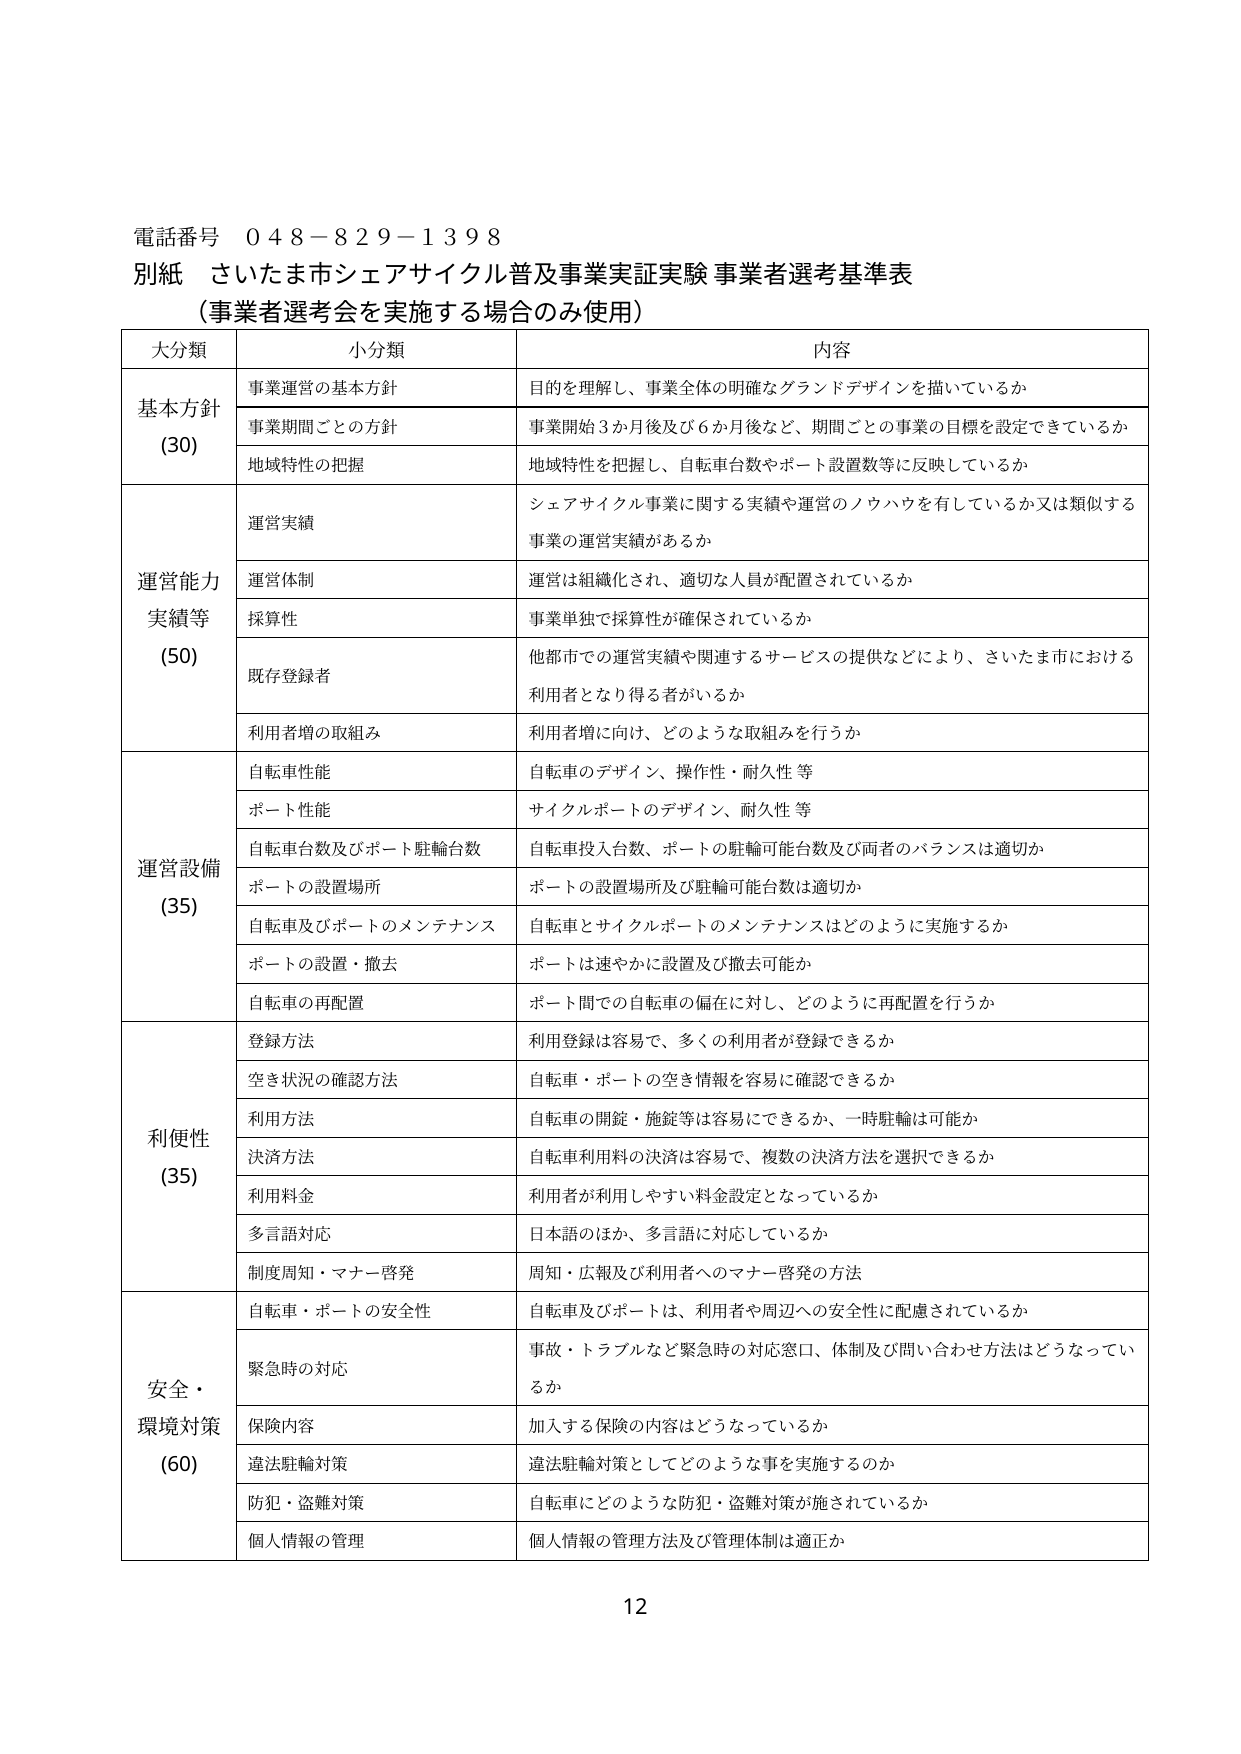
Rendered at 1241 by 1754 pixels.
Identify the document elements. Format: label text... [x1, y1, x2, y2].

table_cell シェアサイクル事業に関する実績や運営のノウハウを有しているか又は類似する事業の運営実績があるか [517, 485, 1148, 559]
table_cell 自転車の再配置 [237, 984, 516, 1021]
table_cell ポートの設置・撤去 [237, 945, 516, 982]
table_cell 自転車台数及びポート駐輪台数 [237, 829, 516, 867]
table_cell 周知・広報及び利用者へのマナー啓発の方法 [517, 1253, 1148, 1291]
table_cell 利便性 (35) [122, 1022, 236, 1291]
table_cell 事業運営の基本方針 [237, 369, 516, 406]
table_cell 利用者増の取組み [237, 714, 516, 751]
table_cell ポートの設置場所 [237, 868, 516, 905]
table_cell ポートの設置場所及び駐輪可能台数は適切か [517, 868, 1148, 905]
table_cell ポート性能 [237, 791, 516, 828]
table_cell 事故・トラブルなど緊急時の対応窓口、体制及び問い合わせ方法はどうなっているか [517, 1330, 1148, 1405]
table_cell 自転車及びポートのメンテナンス [237, 906, 516, 944]
table_cell 事業開始３か月後及び６か月後など、期間ごとの事業の目標を設定できているか [517, 408, 1148, 445]
table_cell 運営は組織化され、適切な人員が配置されているか [517, 561, 1148, 598]
table_header 小分類 [237, 330, 516, 368]
table_cell サイクルポートのデザイン、耐久性 等 [517, 791, 1148, 828]
table_cell 地域特性の把握 [237, 446, 516, 483]
table_cell 登録方法 [237, 1022, 516, 1059]
table_cell 自転車とサイクルポートのメンテナンスはどのように実施するか [517, 906, 1148, 944]
text 別紙 さいたま市シェアサイクル普及事業実証実験 事業者選考基準表 [133, 254, 1137, 292]
table_cell 運営設備 (35) [122, 752, 236, 1021]
table_cell 利用登録は容易で、多くの利用者が登録できるか [517, 1022, 1148, 1059]
table_cell 他都市での運営実績や関連するサービスの提供などにより、さいたま市における利用者となり得る者がいるか [517, 638, 1148, 713]
table_cell 自転車性能 [237, 752, 516, 790]
table_cell 自転車投入台数、ポートの駐輪可能台数及び両者のバランスは適切か [517, 829, 1148, 867]
table_cell 運営実績 [237, 485, 516, 559]
table_cell 違法駐輪対策としてどのような事を実施するのか [517, 1445, 1148, 1482]
table_cell 違法駐輪対策 [237, 1445, 516, 1482]
table_cell 個人情報の管理 [237, 1522, 516, 1559]
table_cell 利用者増に向け、どのような取組みを行うか [517, 714, 1148, 751]
table_cell 自転車の開錠・施錠等は容易にできるか、一時駐輪は可能か [517, 1099, 1148, 1137]
table_cell 自転車のデザイン、操作性・耐久性 等 [517, 752, 1148, 790]
table_cell 緊急時の対応 [237, 1330, 516, 1405]
table_header 内容 [517, 330, 1148, 368]
table_cell 事業期間ごとの方針 [237, 408, 516, 445]
table_cell 利用料金 [237, 1176, 516, 1214]
table_cell 目的を理解し、事業全体の明確なグランドデザインを描いているか [517, 369, 1148, 406]
table_cell 空き状況の確認方法 [237, 1061, 516, 1098]
table_header 大分類 [122, 330, 236, 368]
table_cell 決済方法 [237, 1138, 516, 1175]
table_cell 基本方針 (30) [122, 369, 236, 483]
table_cell 防犯・盗難対策 [237, 1484, 516, 1521]
table_cell 個人情報の管理方法及び管理体制は適正か [517, 1522, 1148, 1559]
table_cell 自転車利用料の決済は容易で、複数の決済方法を選択できるか [517, 1138, 1148, 1175]
table_cell 制度周知・マナー啓発 [237, 1253, 516, 1291]
table_cell 自転車にどのような防犯・盗難対策が施されているか [517, 1484, 1148, 1521]
table_cell 運営体制 [237, 561, 516, 598]
table_cell 既存登録者 [237, 638, 516, 713]
table_cell 地域特性を把握し、自転車台数やポート設置数等に反映しているか [517, 446, 1148, 483]
table_cell 自転車及びポートは、利用者や周辺への安全性に配慮されているか [517, 1292, 1148, 1329]
table_cell 安全・ 環境対策 (60) [122, 1292, 236, 1559]
table_cell 利用方法 [237, 1099, 516, 1137]
text （事業者選考会を実施する場合のみ使用） [133, 292, 1137, 329]
table_cell ポート間での自転車の偏在に対し、どのように再配置を行うか [517, 984, 1148, 1021]
table_cell ポートは速やかに設置及び撤去可能か [517, 945, 1148, 982]
table_cell 運営能力 実績等 (50) [122, 485, 236, 751]
table_cell 採算性 [237, 599, 516, 637]
table_cell 日本語のほか、多言語に対応しているか [517, 1215, 1148, 1252]
text 電話番号 ０４８－８２９－１３９８ [133, 217, 1137, 254]
table_cell 自転車・ポートの空き情報を容易に確認できるか [517, 1061, 1148, 1098]
table_cell 利用者が利用しやすい料金設定となっているか [517, 1176, 1148, 1214]
table_cell 加入する保険の内容はどうなっているか [517, 1406, 1148, 1444]
table_cell 自転車・ポートの安全性 [237, 1292, 516, 1329]
table_cell 保険内容 [237, 1406, 516, 1444]
table_cell 多言語対応 [237, 1215, 516, 1252]
table_cell 事業単独で採算性が確保されているか [517, 599, 1148, 637]
